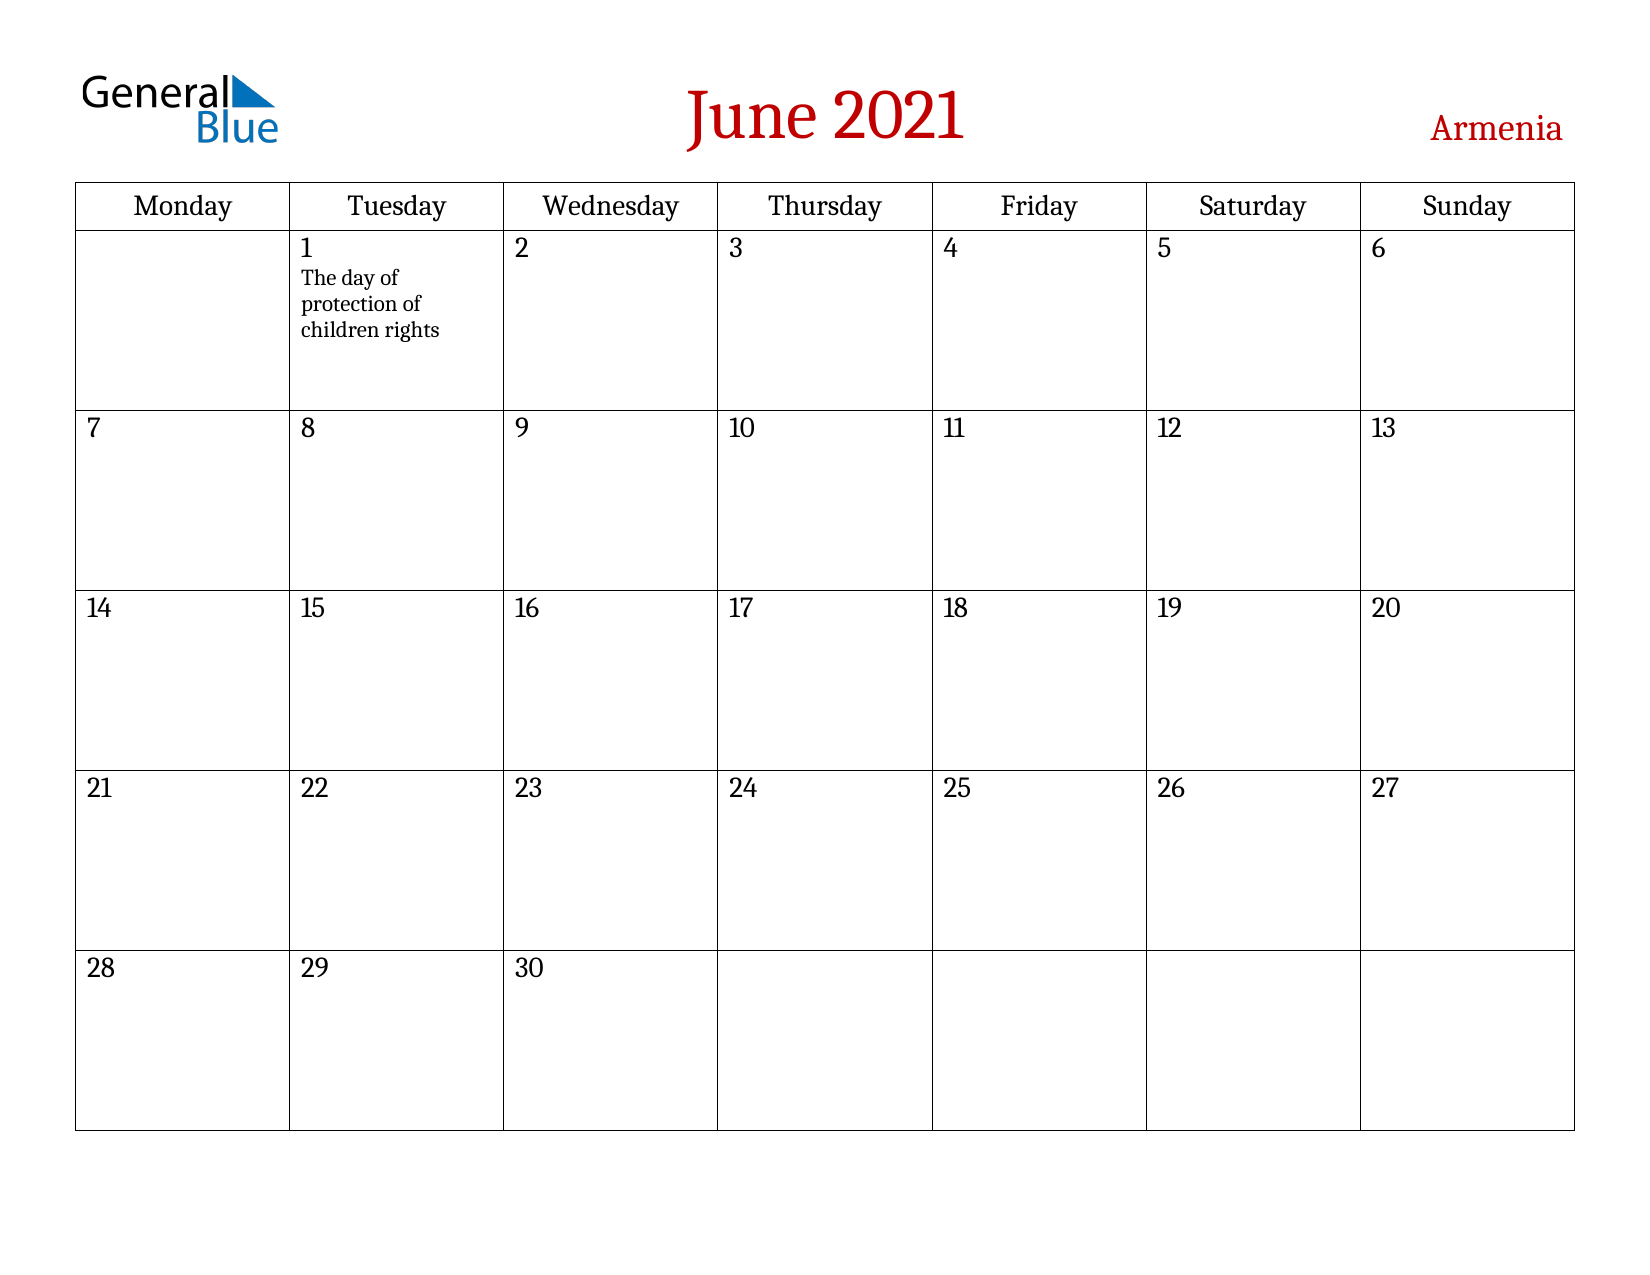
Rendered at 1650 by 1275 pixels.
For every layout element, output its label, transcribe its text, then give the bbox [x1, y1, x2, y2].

table_cell 12 [1147, 411, 1360, 444]
table_cell [290, 805, 503, 950]
table_cell Thursday [718, 183, 932, 230]
table_cell 6 [1361, 231, 1574, 264]
table_cell 27 [1361, 771, 1574, 805]
table_cell [718, 805, 932, 950]
table_cell 30 [504, 951, 717, 985]
table_cell [718, 985, 932, 1130]
table_cell 29 [290, 951, 503, 985]
table_cell [76, 265, 289, 410]
table_cell [933, 625, 1146, 770]
table_cell 28 [76, 951, 289, 985]
table_cell [718, 445, 932, 590]
table_cell 18 [933, 591, 1146, 625]
table_cell 16 [504, 591, 717, 625]
table_cell 7 [76, 411, 289, 444]
table_cell [290, 985, 503, 1130]
table_cell [718, 265, 932, 410]
table_cell Sunday [1361, 183, 1574, 230]
table_cell [76, 805, 289, 950]
table_cell 13 [1361, 411, 1574, 444]
table_cell Wednesday [504, 183, 717, 230]
table_cell 25 [933, 771, 1146, 805]
table_cell 22 [290, 771, 503, 805]
table_cell 17 [718, 591, 932, 625]
table_header June 2021 [504, 75, 1146, 182]
table_cell 10 [718, 411, 932, 444]
table_cell [1361, 985, 1574, 1130]
table_cell 5 [1147, 231, 1360, 264]
table_cell [1147, 805, 1360, 950]
table_cell [504, 445, 717, 590]
table_cell 14 [76, 591, 289, 625]
table_cell [1147, 445, 1360, 590]
table_cell 19 [1147, 591, 1360, 625]
table_cell [1147, 265, 1360, 410]
table_cell 1 [290, 231, 503, 264]
table_cell 26 [1147, 771, 1360, 805]
table_cell 3 [718, 231, 932, 264]
table_cell The day of protection of children rights [290, 265, 503, 410]
table_cell [1361, 805, 1574, 950]
table_cell [504, 625, 717, 770]
table_cell [718, 951, 932, 985]
table_cell [76, 445, 289, 590]
table_cell 9 [504, 411, 717, 444]
table_cell 23 [504, 771, 717, 805]
table_cell [933, 445, 1146, 590]
picture [82, 75, 278, 143]
table_cell 11 [933, 411, 1146, 444]
table_cell [1361, 265, 1574, 410]
table_cell 24 [718, 771, 932, 805]
table_cell Friday [933, 183, 1146, 230]
table_cell 4 [933, 231, 1146, 264]
table_cell 2 [504, 231, 717, 264]
table_cell Monday [76, 183, 289, 230]
table_cell 8 [290, 411, 503, 444]
table_cell [290, 625, 503, 770]
table_cell [1361, 951, 1574, 985]
table_cell [1147, 985, 1360, 1130]
table_cell 15 [290, 591, 503, 625]
table_cell [933, 265, 1146, 410]
table_cell 20 [1361, 591, 1574, 625]
table_cell Saturday [1147, 183, 1360, 230]
table_cell [1147, 625, 1360, 770]
table_cell [933, 985, 1146, 1130]
table_cell [504, 985, 717, 1130]
table_header [76, 75, 503, 182]
table_cell [290, 445, 503, 590]
table_cell [76, 985, 289, 1130]
table_cell [718, 625, 932, 770]
table_cell 21 [76, 771, 289, 805]
table_header Armenia [1146, 75, 1574, 182]
table_cell [504, 265, 717, 410]
table_cell [933, 805, 1146, 950]
table_cell Tuesday [290, 183, 503, 230]
table_cell [1147, 951, 1360, 985]
table_cell [1361, 625, 1574, 770]
table_cell [1361, 445, 1574, 590]
table_cell [76, 625, 289, 770]
table_cell [933, 951, 1146, 985]
table_cell [504, 805, 717, 950]
table_cell [76, 231, 289, 264]
